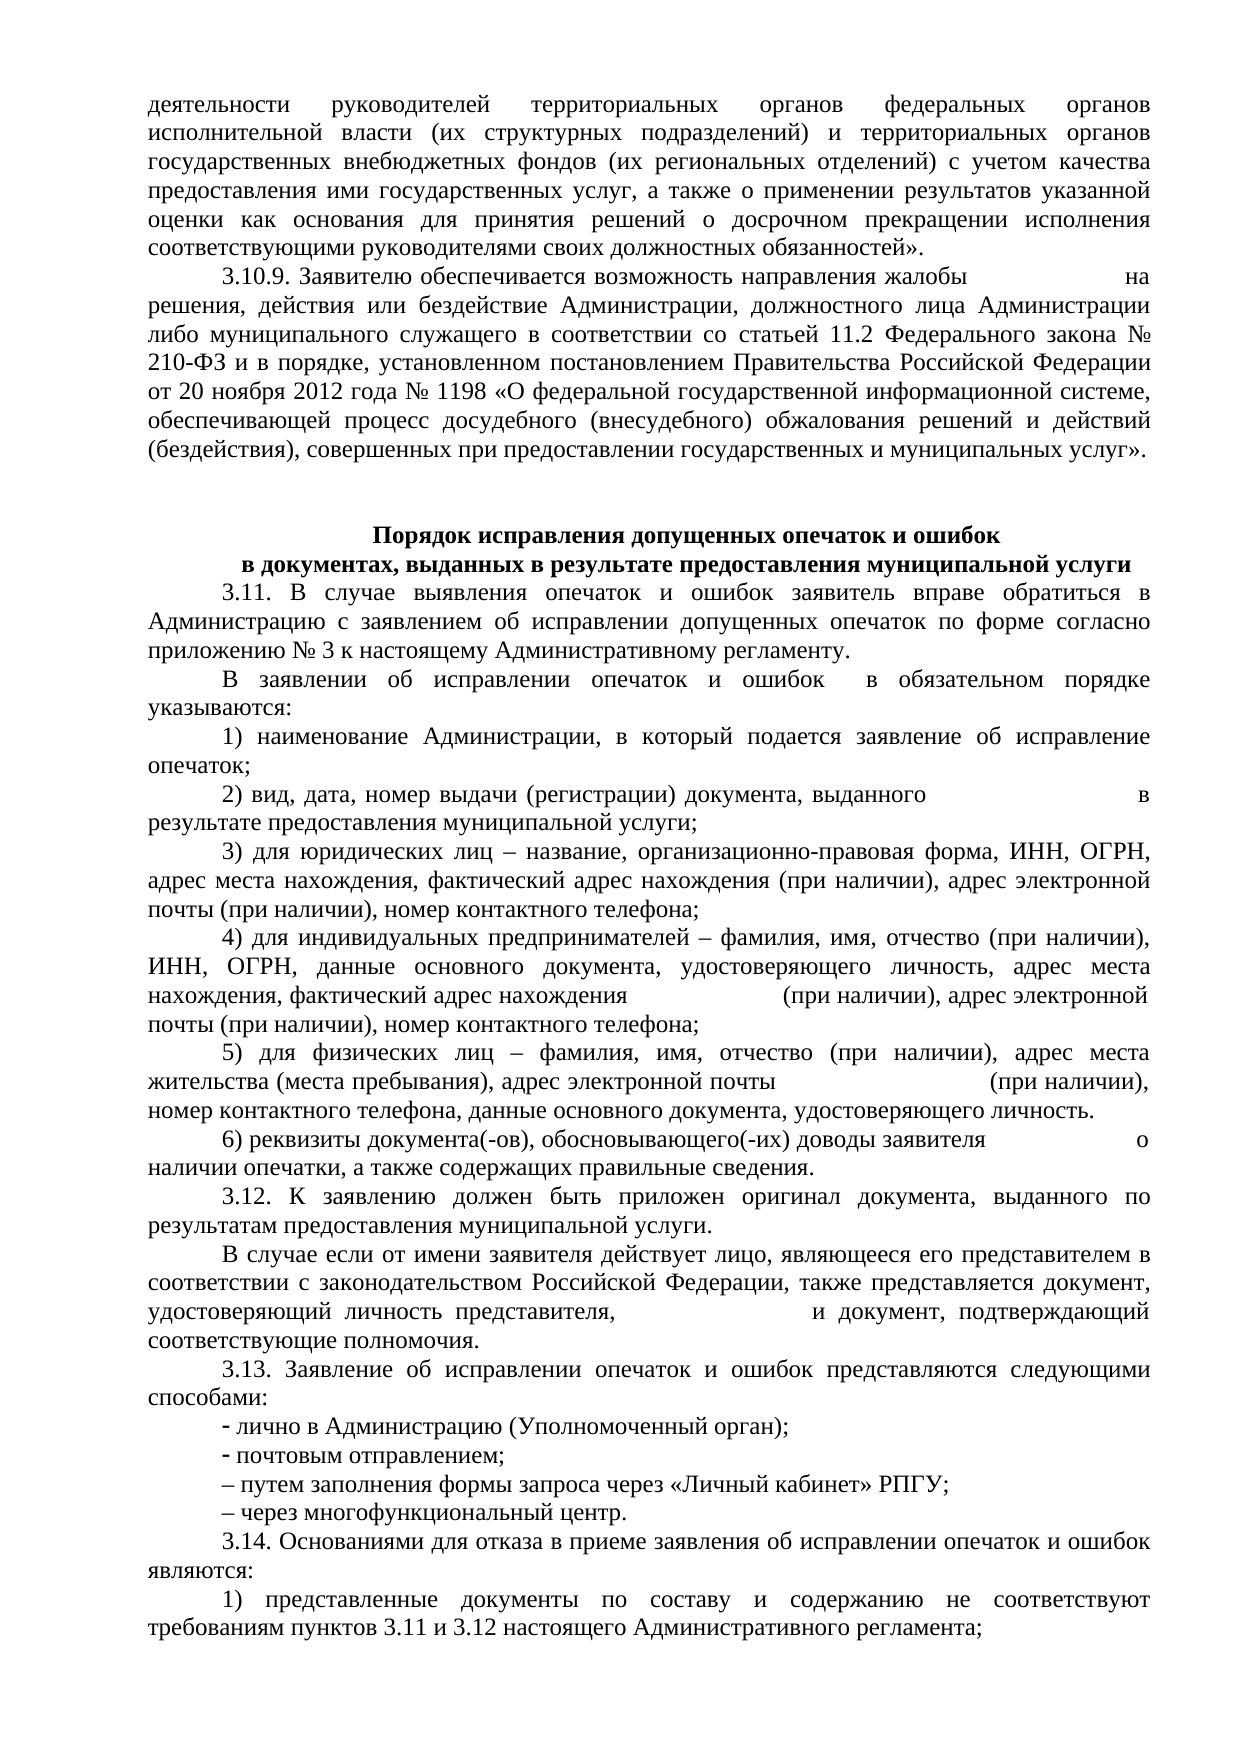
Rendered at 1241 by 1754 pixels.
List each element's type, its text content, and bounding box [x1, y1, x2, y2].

text В заявлении об исправлении опечаток и ошибок в обязательном порядке указываются: [148, 664, 1152, 721]
text В случае если от имени заявителя действует лицо, являющееся его представителем в соответствии с законодательством Российской Федерации, также представляется документ, удостоверяющий личность представителя, и документ, подтверждающий соответствующие полномочия. [148, 1239, 1152, 1354]
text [148, 89, 1152, 261]
text 3.10.9. Заявителю обеспечивается возможность направления жалобы на решения, действия или бездействие Администрации, должностного лица Администрации либо муниципального служащего в соответствии со статьей 11.2 Федерального закона № 210-ФЗ и в порядке, установленном постановлением Правительства Российской Федерации от 20 ноября 2012 года № 1198 «О федеральной государственной информационной системе, обеспечивающей процесс досудебного (внесудебного) обжалования решений и действий (бездействия), совершенных при предоставлении государственных и муниципальных услуг». [148, 261, 1152, 462]
text почтовым отправлением; [148, 1440, 1152, 1469]
text 3.11. В случае выявления опечаток и ошибок заявитель вправе обратиться в Администрацию с заявлением об исправлении допущенных опечаток по форме согласно приложению № 3 к настоящему Административному регламенту. [148, 577, 1152, 664]
text 3) для юридических лиц – название, организационно-правовая форма, ИНН, ОГРН, адрес места нахождения, фактический адрес нахождения (при наличии), адрес электронной почты (при наличии), номер контактного телефона; [148, 836, 1152, 922]
text в документах, выданных в результате предоставления муниципальной услуги [148, 549, 1152, 577]
text 4) для индивидуальных предпринимателей – фамилия, имя, отчество (при наличии), ИНН, ОГРН, данные основного документа, удостоверяющего личность, адрес места нахождения, фактический адрес нахождения (при наличии), адрес электронной почты (при наличии), номер контактного телефона; [148, 922, 1152, 1037]
text лично в Администрацию (Уполномоченный орган); [148, 1411, 1152, 1440]
text 6) реквизиты документа(-ов), обосновывающего(-их) доводы заявителя о наличии опечатки, а также содержащих правильные сведения. [148, 1124, 1152, 1181]
text Порядок исправления допущенных опечаток и ошибок [148, 520, 1152, 549]
text 3.14. Основаниями для отказа в приеме заявления об исправлении опечаток и ошибок являются: [148, 1526, 1152, 1584]
text 5) для физических лиц – фамилия, имя, отчество (при наличии), адрес места жительства (места пребывания), адрес электронной почты (при наличии), номер контактного телефона, данные основного документа, удостоверяющего личность. [148, 1037, 1152, 1124]
text 3.12. К заявлению должен быть приложен оригинал документа, выданного по результатам предоставления муниципальной услуги. [148, 1181, 1152, 1239]
text 2) вид, дата, номер выдачи (регистрации) документа, выданного в результате предоставления муниципальной услуги; [148, 779, 1152, 836]
text – путем заполнения формы запроса через «Личный кабинет» РПГУ; [148, 1469, 1152, 1497]
text 3.13. Заявление об исправлении опечаток и ошибок представляются следующими способами: [148, 1354, 1152, 1411]
text 1) представленные документы по составу и содержанию не соответствуют требованиям пунктов 3.11 и 3.12 настоящего Административного регламента; [148, 1584, 1152, 1641]
text – через многофункциональный центр. [148, 1497, 1152, 1526]
text 1) наименование Администрации, в который подается заявление об исправление опечаток; [148, 721, 1152, 779]
